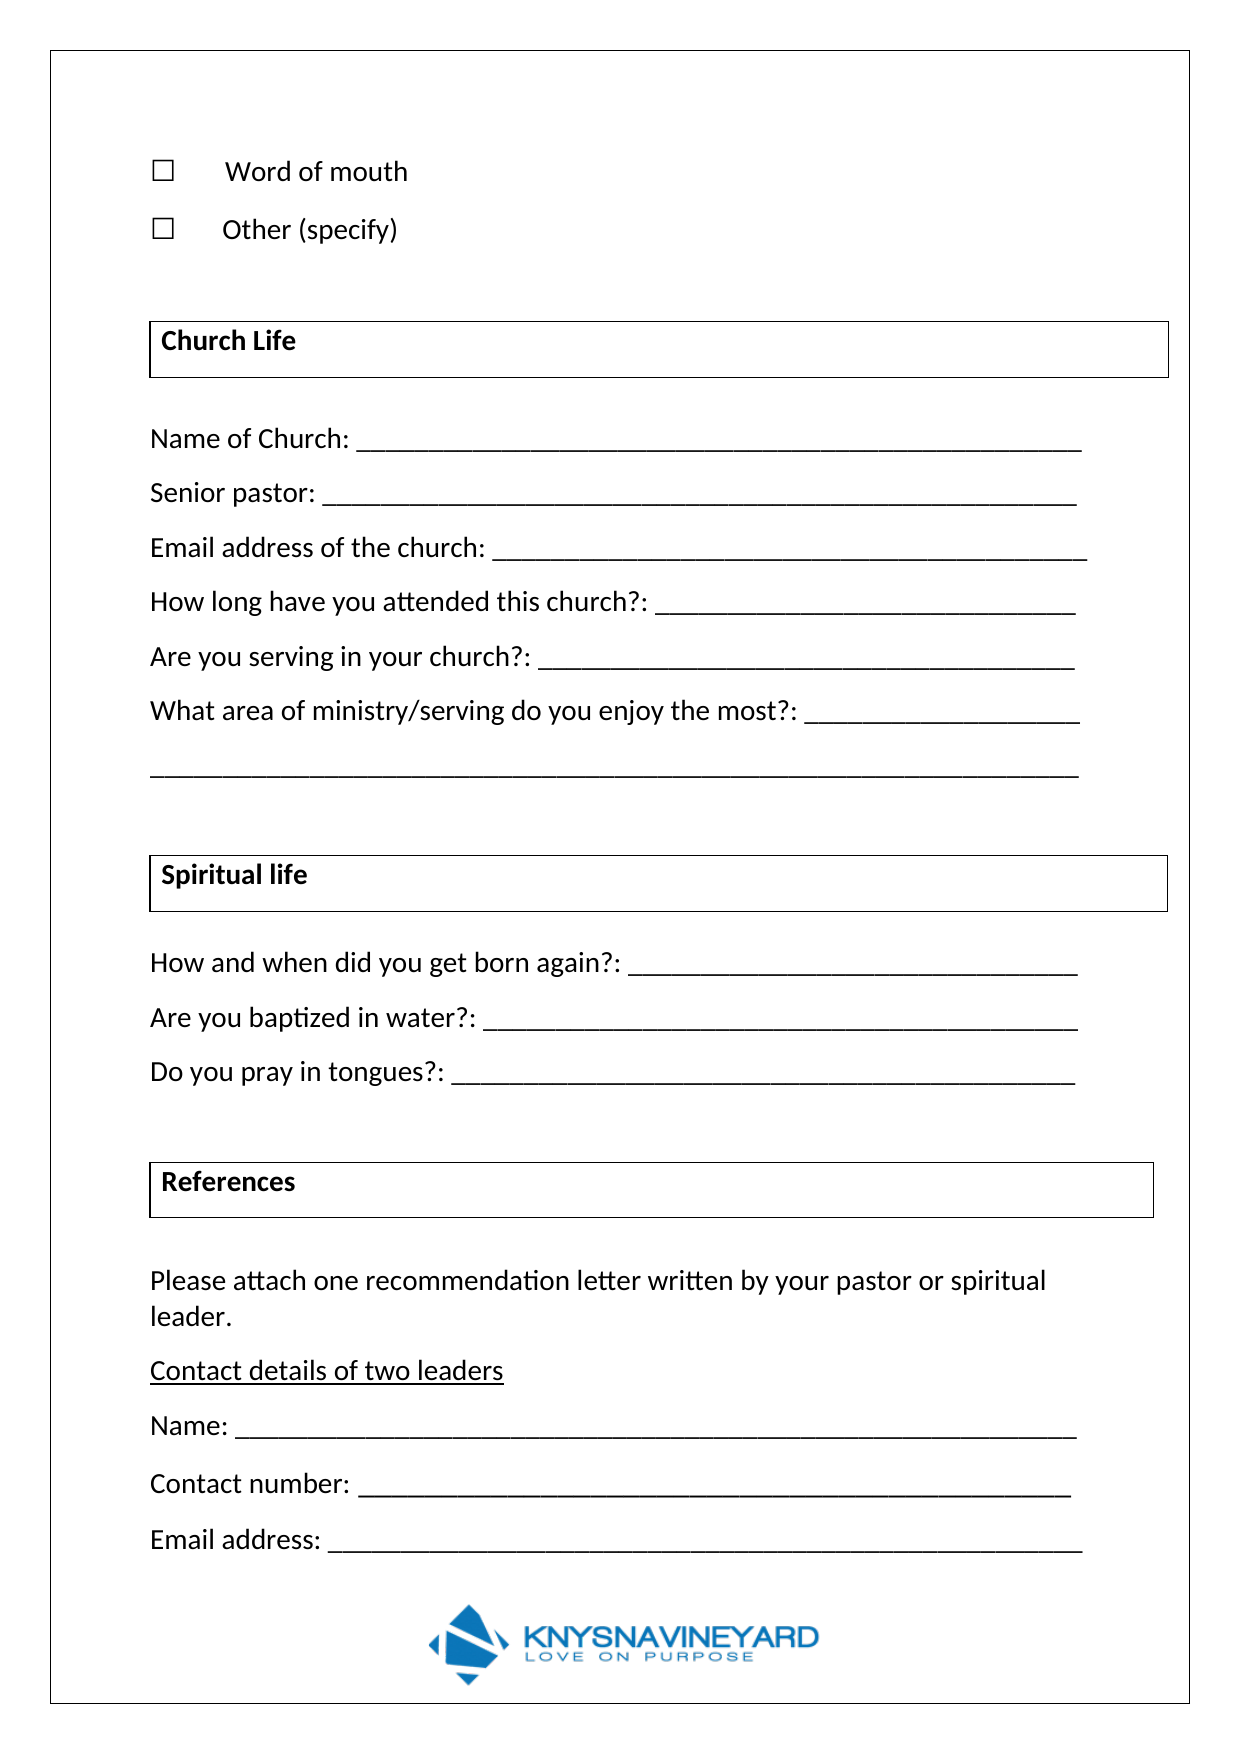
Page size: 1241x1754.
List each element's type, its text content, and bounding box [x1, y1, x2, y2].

text Contact number: ___________________________________________ [150, 1461, 1090, 1502]
text Name of Church: __________________________________________________ [150, 420, 1090, 456]
table_header Church Life [151, 322, 1168, 377]
text Are you serving in your church?: _____________________________________ [150, 638, 1090, 673]
table_header References [151, 1163, 1153, 1217]
text ☐ Word of mouth [150, 150, 1090, 190]
text Are you baptized in water?: _________________________________________ [150, 999, 1090, 1034]
text Email address of the church: _________________________________________ [150, 529, 1090, 564]
text ________________________________________________________________ [150, 746, 1090, 782]
text Name: __________________________________________________________ [150, 1407, 1090, 1442]
text How long have you attended this church?: _____________________________ [150, 583, 1090, 619]
text How and when did you get born again?: _______________________________ [150, 944, 1090, 980]
text Please attach one recommendation letter written by your pastor or spiritual leader. [150, 1262, 1090, 1334]
table_header Spiritual life [151, 856, 1167, 911]
text ☐ Other (specify) [150, 208, 1090, 248]
text Senior pastor: ____________________________________________________ [150, 474, 1090, 510]
text What area of ministry/serving do you enjoy the most?: ___________________ [150, 692, 1090, 728]
picture [428, 1603, 859, 1688]
text Email address: ____________________________________________________ [150, 1521, 1090, 1556]
text Contact details of two leaders [150, 1352, 1090, 1388]
text Do you pray in tongues?: ___________________________________________ [150, 1053, 1090, 1089]
